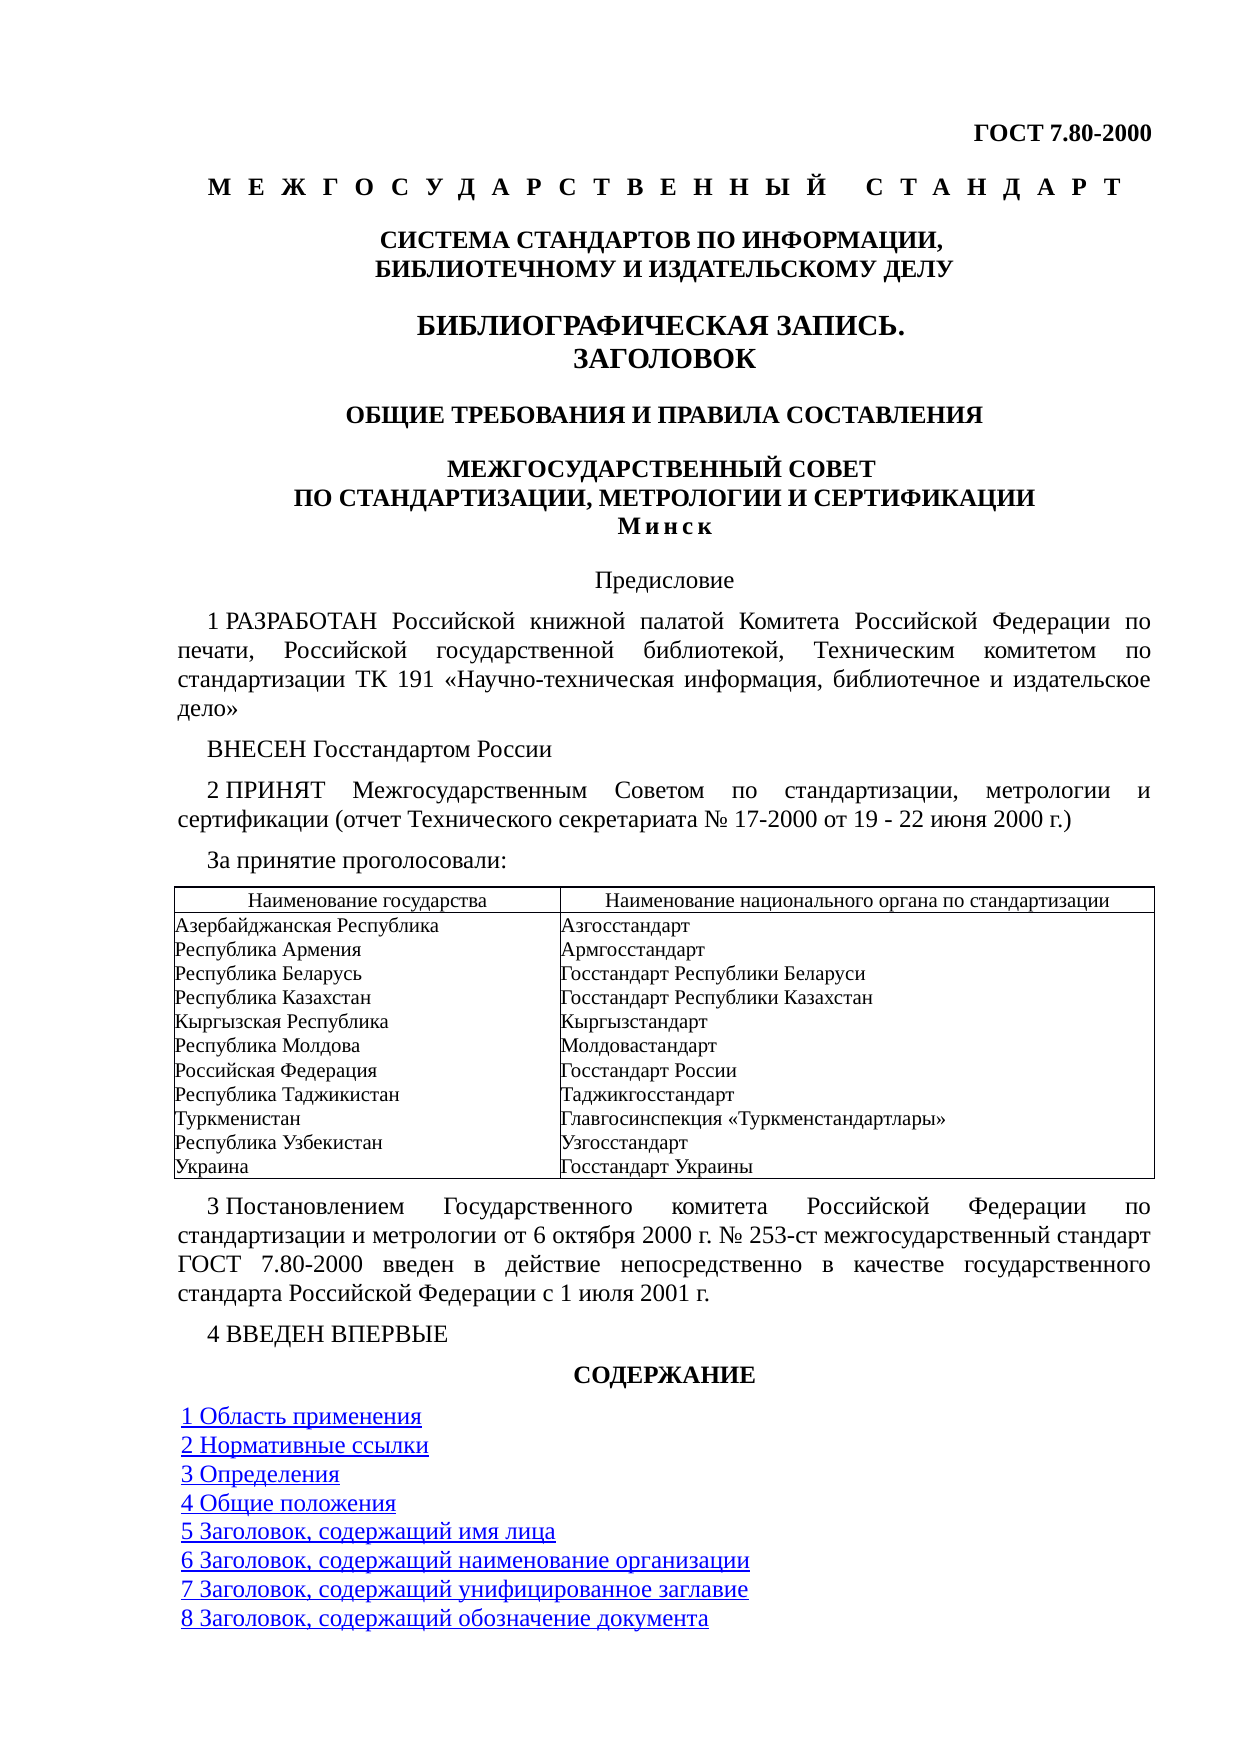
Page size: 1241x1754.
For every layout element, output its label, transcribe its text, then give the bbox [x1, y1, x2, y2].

text 2 ПРИНЯТ Межгосударственным Советом по стандартизации, метрологии и сертификации (отчет Технического секретариата № 17-2000 от 19 - 22 июня 2000 г.) [177, 775, 1152, 833]
table_cell Азербайджанская Республика [175, 913, 560, 937]
table_header Наименование государства [175, 888, 560, 912]
text МЕЖГОСУДАРСТВЕННЫЙ СТАНДАРТ [177, 172, 1152, 201]
table_cell Республика Узбекистан [175, 1130, 560, 1154]
text СИСТЕМА СТАНДАРТОВ ПО ИНФОРМАЦИИ, БИБЛИОТЕЧНОМУ И ИЗДАТЕЛЬСКОМУ ДЕЛУ [177, 226, 1152, 283]
text Предисловие [177, 565, 1152, 594]
table_cell Республика Казахстан [175, 985, 560, 1009]
text 3 Постановлением Государственного комитета Российской Федерации по стандартизации и метрологии от 6 октября 2000 г. № 253-ст межгосударственный стандарт ГОСТ 7.80-2000 введен в действие непосредственно в качестве государственного стандарта Российской Федерации с 1 июля 2001 г. [177, 1191, 1152, 1306]
table_cell Госстандарт Республики Казахстан [561, 985, 1154, 1009]
table_cell Азгосстандарт [561, 913, 1154, 937]
table_header Наименование национального органа по стандартизации [561, 888, 1154, 912]
table_cell Украина [175, 1154, 560, 1178]
text ВНЕСЕН Госстандартом России [177, 734, 1152, 763]
table_cell Таджикгосстандарт [561, 1082, 1154, 1106]
table_cell Армгосстандарт [561, 937, 1154, 961]
table_cell Главгосинспекция «Туркменстандартлары» [561, 1106, 1154, 1130]
text БИБЛИОГРАФИЧЕСКАЯ ЗАПИСЬ. ЗАГОЛОВОК [177, 308, 1152, 375]
table_cell Госстандарт Украины [561, 1154, 1154, 1178]
text СОДЕРЖАНИЕ [177, 1360, 1152, 1389]
table_cell Кыргызская Республика [175, 1009, 560, 1033]
text За принятие проголосовали: [177, 845, 1152, 874]
text 4 ВВЕДЕН ВПЕРВЫЕ [177, 1319, 1152, 1348]
table_cell Республика Таджикистан [175, 1082, 560, 1106]
text ОБЩИЕ ТРЕБОВАНИЯ И ПРАВИЛА СОСТАВЛЕНИЯ [177, 400, 1152, 429]
text ГОСТ 7.80-2000 [177, 118, 1152, 147]
table_cell Республика Армения [175, 937, 560, 961]
table_cell Узгосстандарт [561, 1130, 1154, 1154]
table_cell Госстандарт России [561, 1058, 1154, 1082]
table_cell Молдовастандарт [561, 1034, 1154, 1057]
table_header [181, 1401, 1148, 1631]
table_cell Кыргызстандарт [561, 1009, 1154, 1033]
table_cell Республика Беларусь [175, 961, 560, 985]
text 1 РАЗРАБОТАН Российской книжной палатой Комитета Российской Федерации по печати, Российской государственной библиотекой, Техническим комитетом по стандартизации ТК 191 «Научно-техническая информация, библиотечное и издательское дело» [177, 606, 1152, 721]
text МЕЖГОСУДАРСТВЕННЫЙ СОВЕТ ПО СТАНДАРТИЗАЦИИ, МЕТРОЛОГИИ И СЕРТИФИКАЦИИ [177, 454, 1152, 511]
table_cell Туркменистан [175, 1106, 560, 1130]
table_cell Госстандарт Республики Беларуси [561, 961, 1154, 985]
table_cell Российская Федерация [175, 1058, 560, 1082]
text Минск [177, 511, 1152, 540]
table_cell Республика Молдова [175, 1034, 560, 1057]
